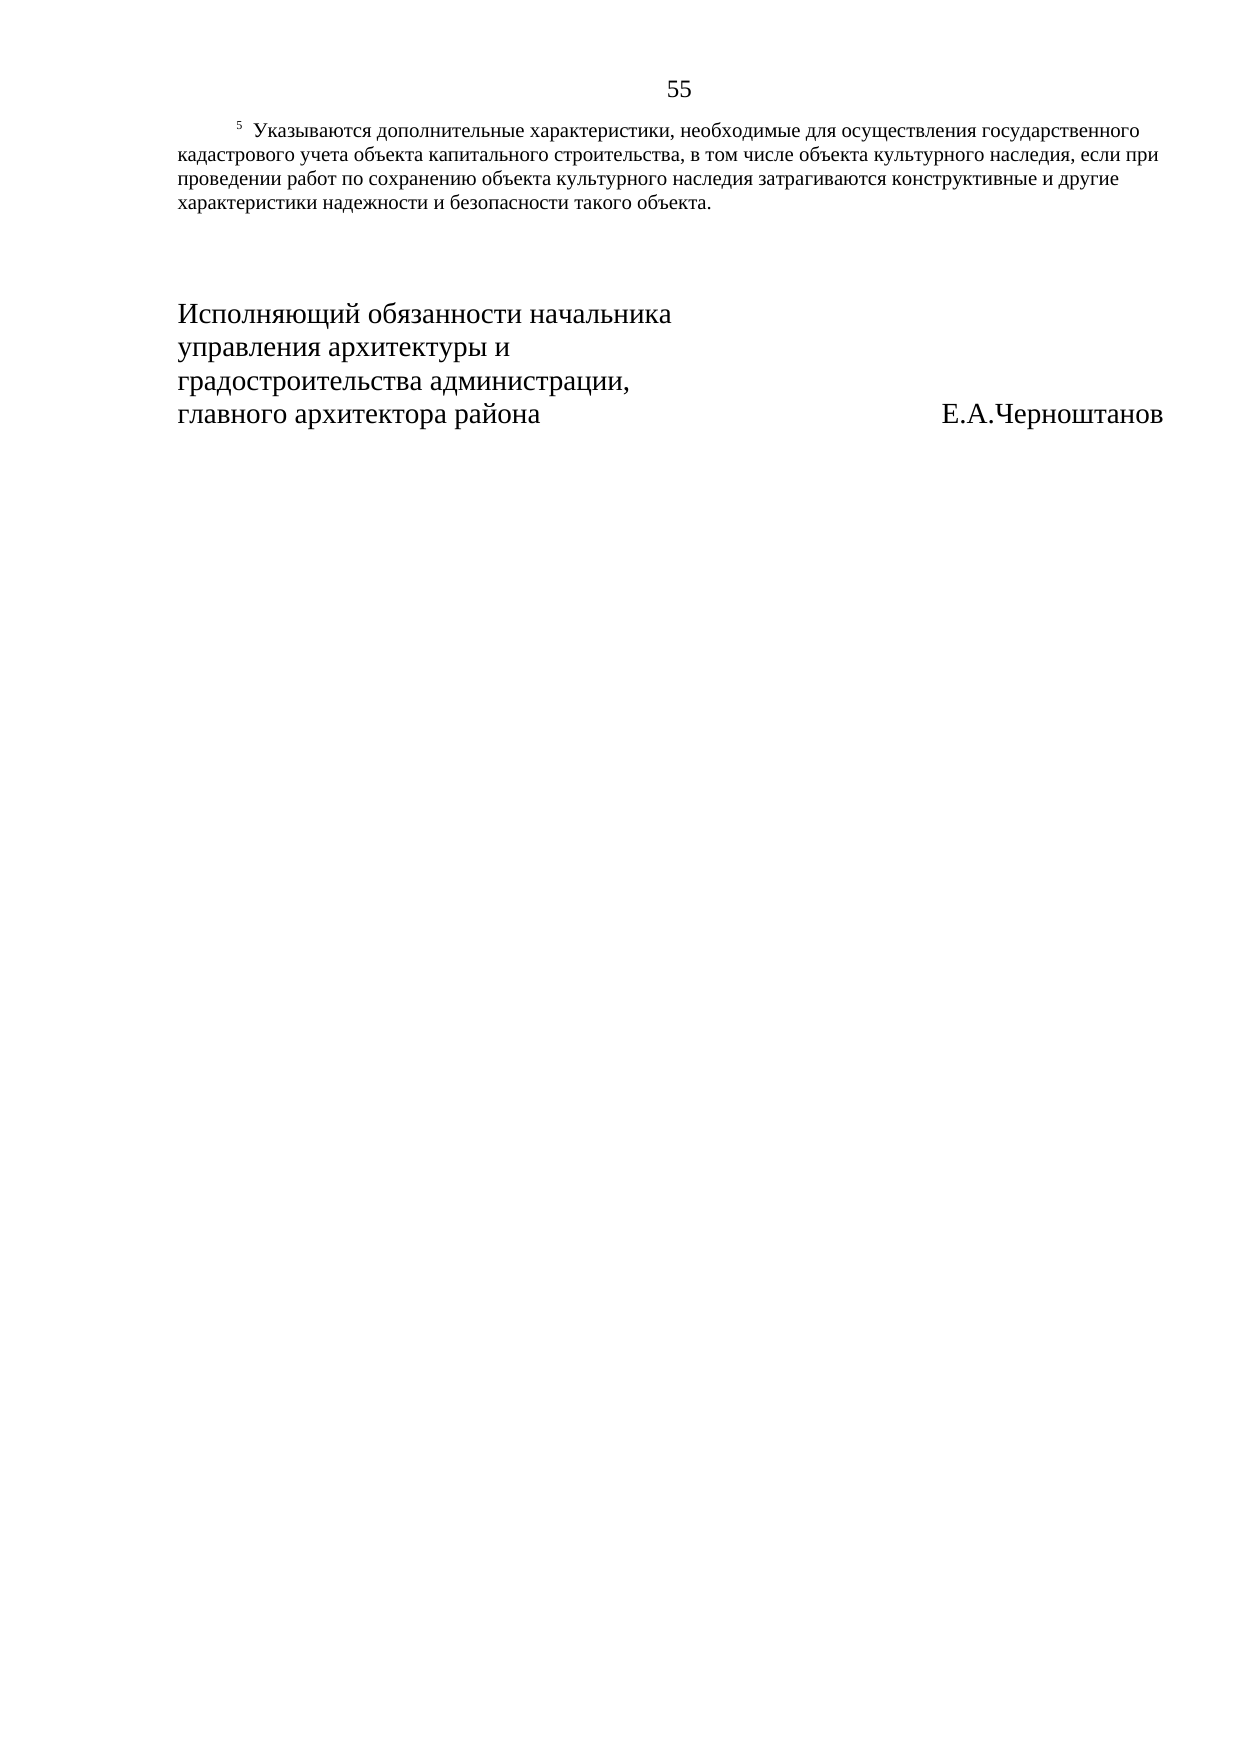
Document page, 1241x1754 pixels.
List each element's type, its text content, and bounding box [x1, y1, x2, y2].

text Исполняющий обязанности начальника [177, 296, 1181, 329]
text 5 Указываются дополнительные характеристики, необходимые для осуществления государственного кадастрового учета объекта капитального строительства, в том числе объекта культурного наследия, если при проведении работ по сохранению объекта культурного наследия затрагиваются конструктивные и другие характеристики надежности и безопасности такого объекта. [177, 118, 1181, 214]
text главного архитектора района Е.А.Черноштанов [177, 396, 1181, 430]
text управления архитектуры и [177, 329, 1181, 363]
text градостроительства администрации, [177, 363, 1181, 396]
